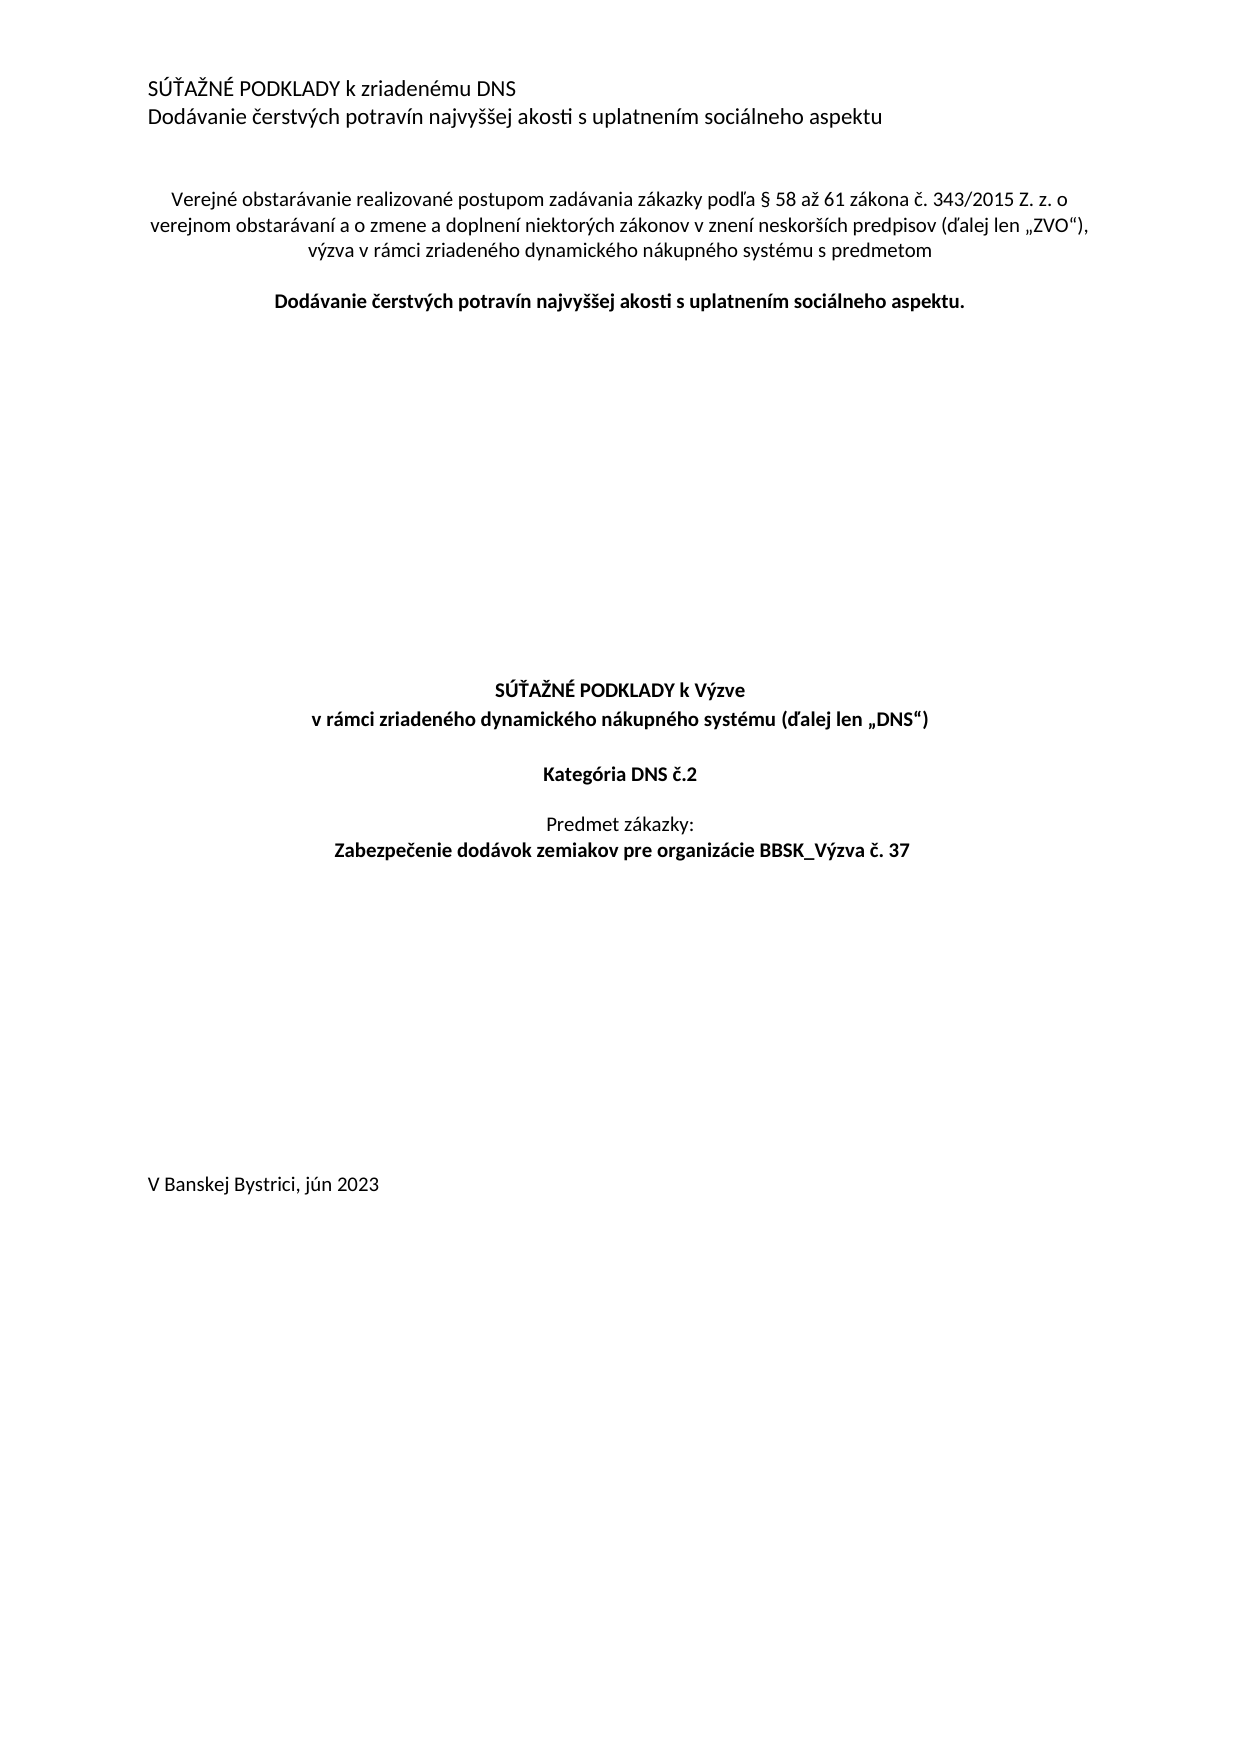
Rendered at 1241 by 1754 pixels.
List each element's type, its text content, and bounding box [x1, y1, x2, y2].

text v rámci zriadeného dynamického nákupného systému (ďalej len „DNS“) [148, 706, 1093, 732]
text Kategória DNS č.2 [148, 761, 1093, 786]
text V Banskej Bystrici, jún 2023A. POKYNY NA VYPRACOVANIE PONUKY A VŠEOBECNÉ INFORMÁCIE [148, 1171, 1093, 1196]
text Dodávanie čerstvých potravín najvyššej akosti s uplatnením sociálneho aspektu. [148, 288, 1093, 314]
text SÚŤAŽNÉ PODKLADY k Výzve [148, 677, 1093, 702]
text Predmet zákazky: [148, 812, 1093, 837]
text Verejné obstarávanie realizované postupom zadávania zákazky podľa § 58 až 61 zákona č. 343/2015 Z. z. o verejnom obstarávaní a o zmene a doplnení niektorých zákonov v znení neskorších predpisov (ďalej len „ZVO“), výzva v rámci zriadeného dynamického nákupného systému s predmetom [148, 187, 1093, 263]
text Zabezpečenie dodávok zemiakov pre organizácie BBSK_Výzva č. 37 [148, 837, 1093, 862]
